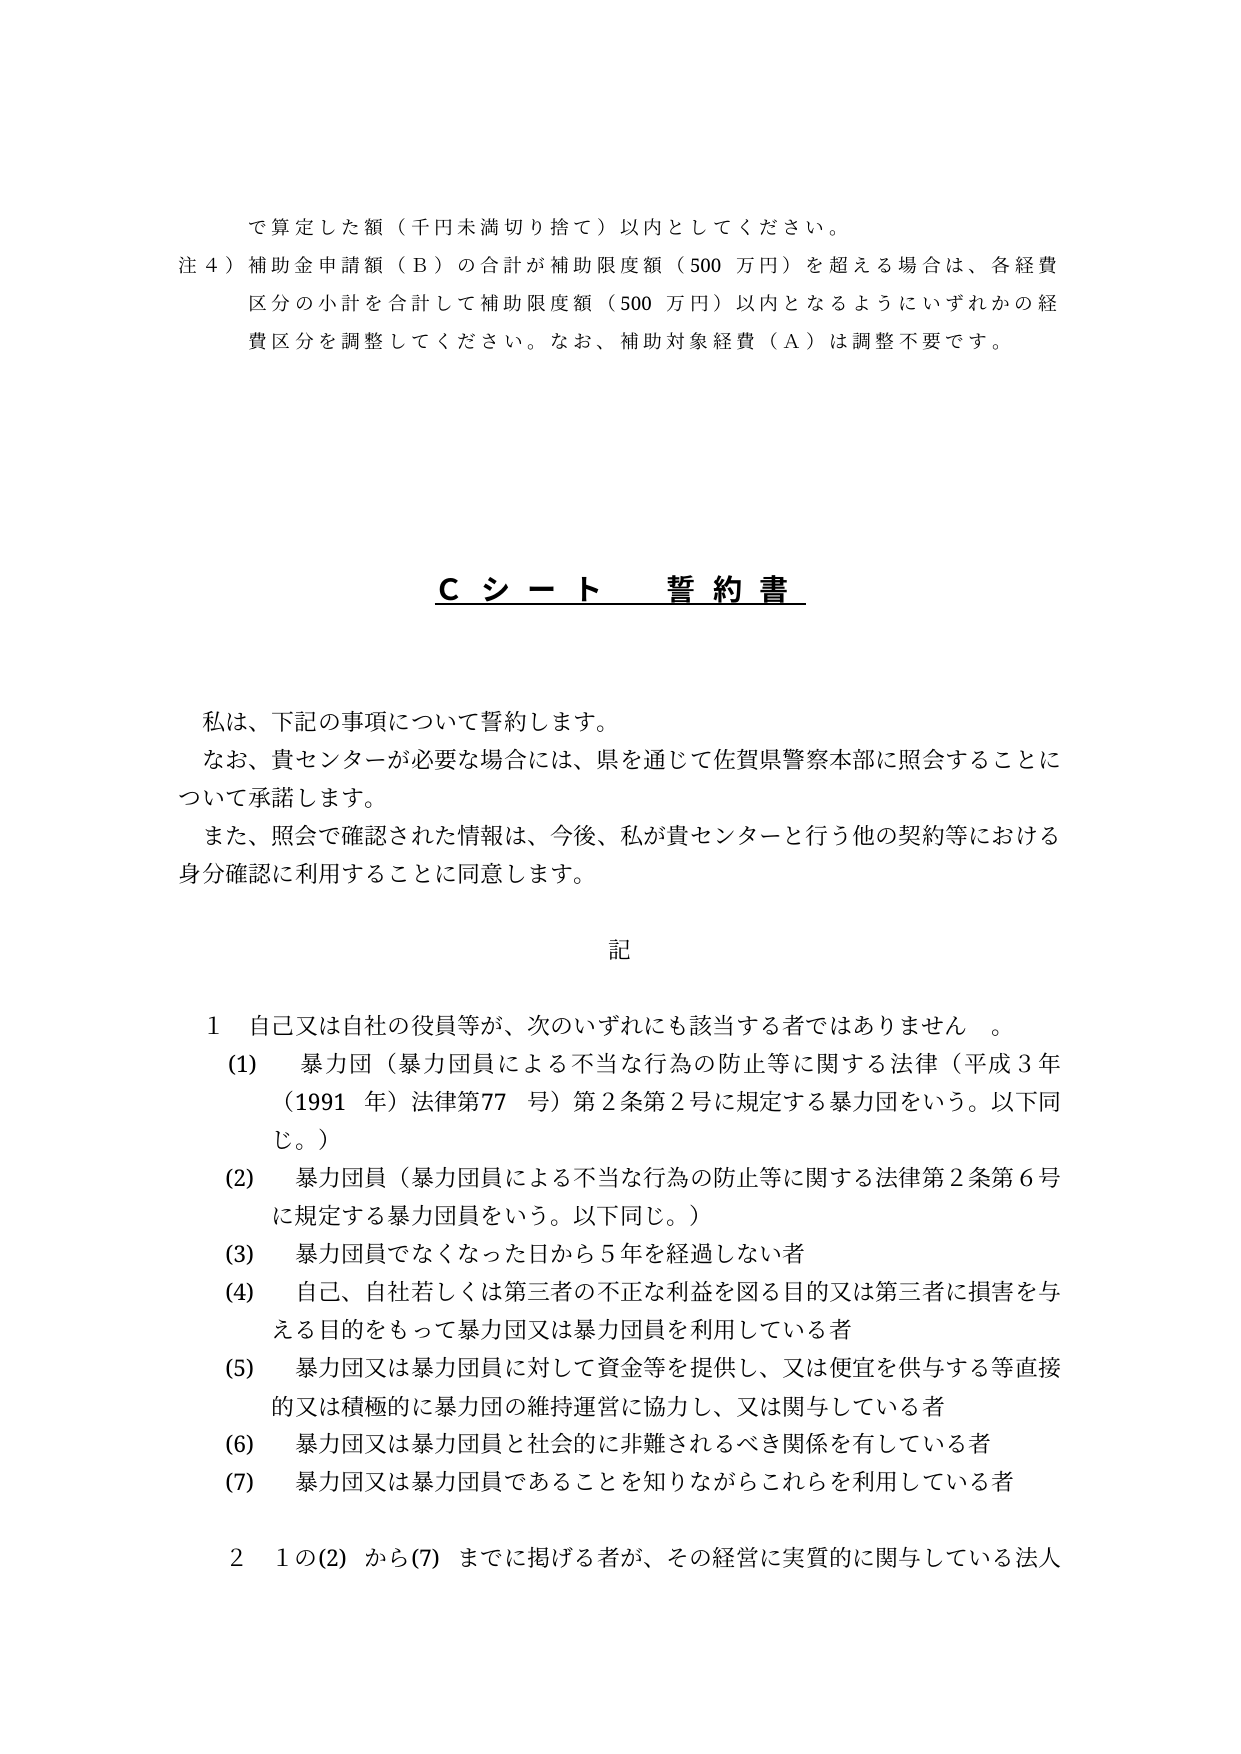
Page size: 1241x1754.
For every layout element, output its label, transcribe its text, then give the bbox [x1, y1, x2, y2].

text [202, 1538, 1061, 1576]
text (5) 暴力団又は暴力団員に対して資金等を提供し、又は便宜を供与する等直接的又は積極的に暴力団の維持運営に協力し、又は関与している者 [179, 1348, 1061, 1424]
text なお、貴センターが必要な場合には、県を通じて佐賀県警察本部に照会することについて承諾します。 [179, 740, 1061, 816]
text (6) 暴力団又は暴力団員と社会的に非難されるべき関係を有している者 [179, 1424, 1061, 1462]
text １ 自己又は自社の役員等が、次のいずれにも該当する者ではありません。 [179, 1006, 1061, 1044]
text 私は、下記の事項について誓約します。 [179, 702, 1061, 740]
text (2) 暴力団員（暴力団員による不当な行為の防止等に関する法律第２条第６号に規定する暴力団員をいう。以下同じ。） [179, 1158, 1061, 1234]
text 記 [179, 930, 1061, 968]
text (4) 自己、自社若しくは第三者の不正な利益を図る目的又は第三者に損害を与える目的をもって暴力団又は暴力団員を利用している者 [179, 1272, 1061, 1348]
text (7) 暴力団又は暴力団員であることを知りながらこれらを利用している者 [179, 1462, 1061, 1500]
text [179, 207, 1074, 245]
text (1) 暴力団（暴力団員による不当な行為の防止等に関する法律（平成３年（1991年）法律第77号）第２条第２号に規定する暴力団をいう。以下同じ。） [179, 1044, 1061, 1158]
text (3) 暴力団員でなくなった日から５年を経過しない者 [179, 1234, 1061, 1272]
text 注４）補助金申請額（Ｂ）の合計が補助限度額（500万円）を超える場合は、各経費区分の小計を合計して補助限度額（500万円）以内となるようにいずれかの経費区分を調整してください。なお、補助対象経費（Ａ）は調整不要です。 [179, 245, 1074, 359]
text また、照会で確認された情報は、今後、私が貴センターと行う他の契約等における身分確認に利用することに同意します。 [179, 816, 1061, 892]
text Ｃシート 誓約書 [179, 549, 1061, 626]
